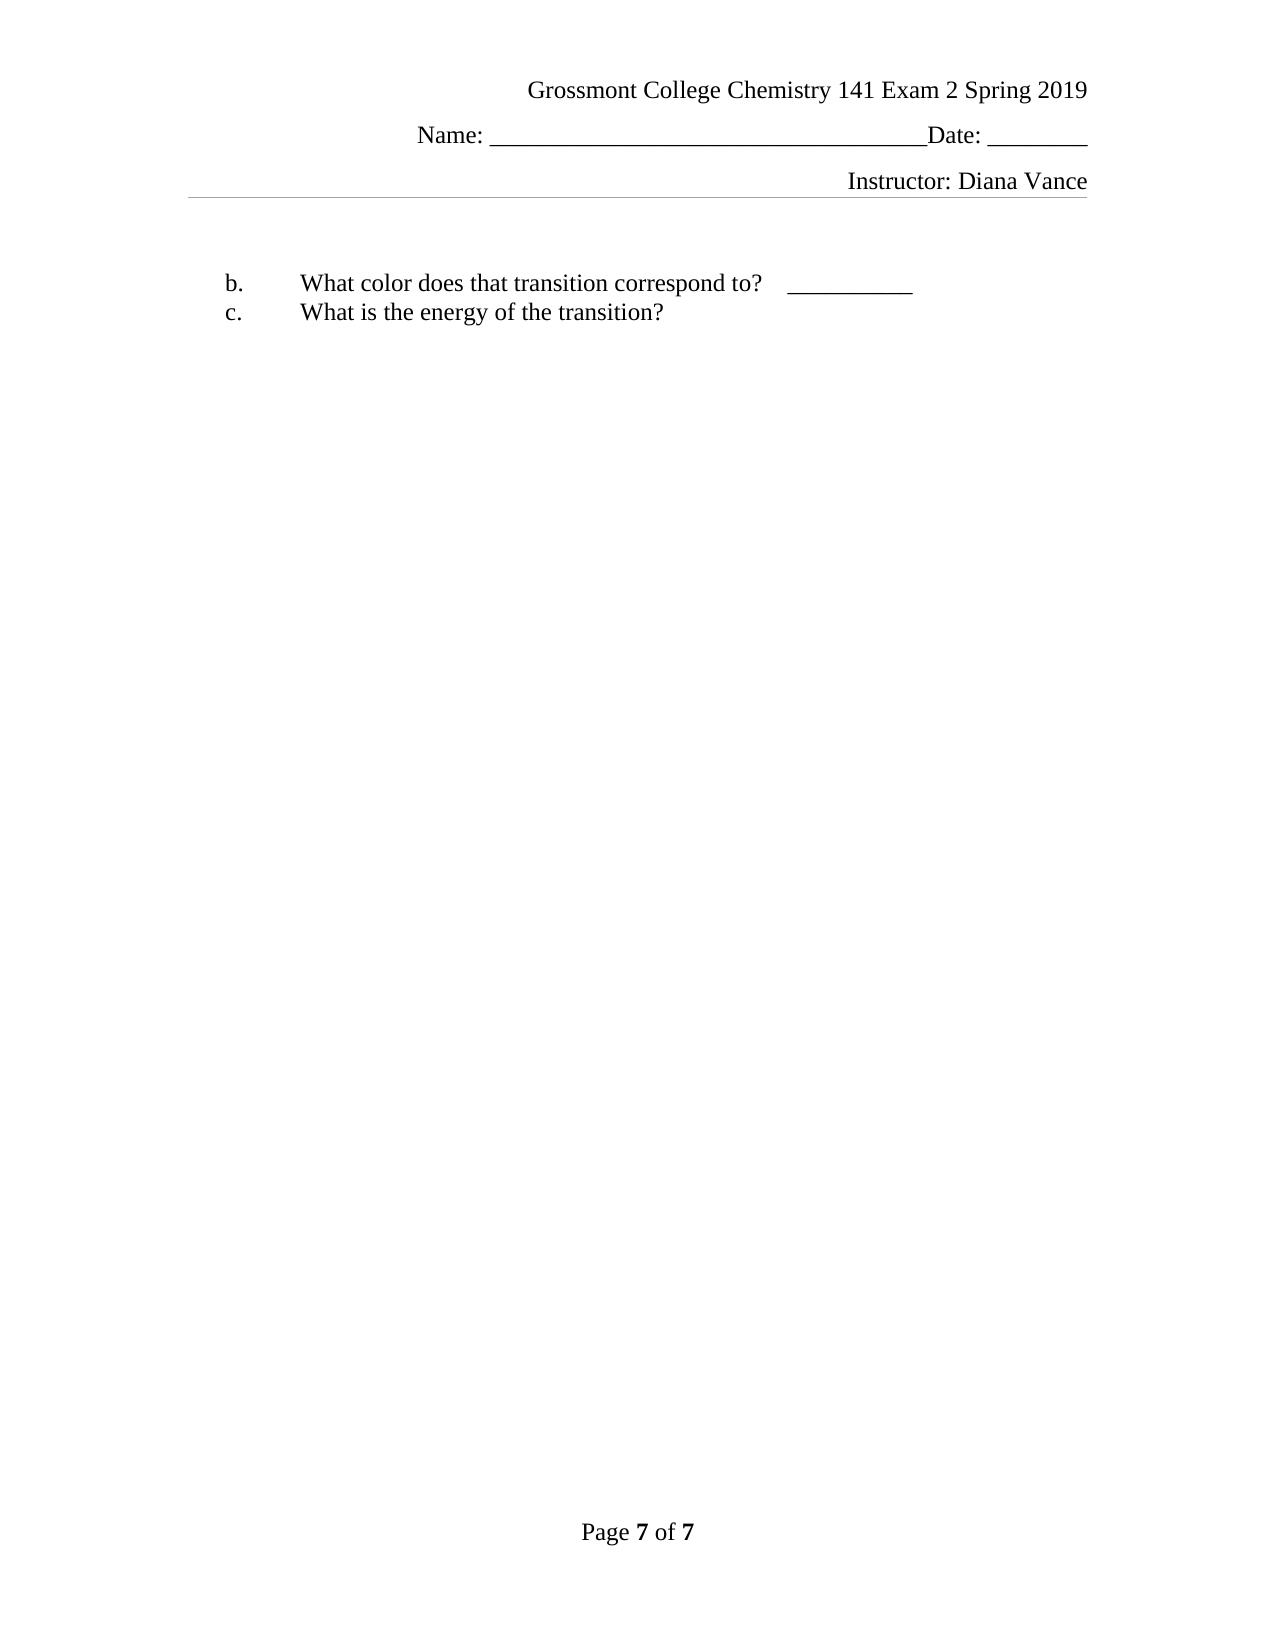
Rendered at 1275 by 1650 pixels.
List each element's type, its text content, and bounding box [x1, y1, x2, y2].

list What is the energy of the transition? [225, 297, 1087, 326]
list What color does that transition correspond to? __________ [225, 268, 1087, 297]
